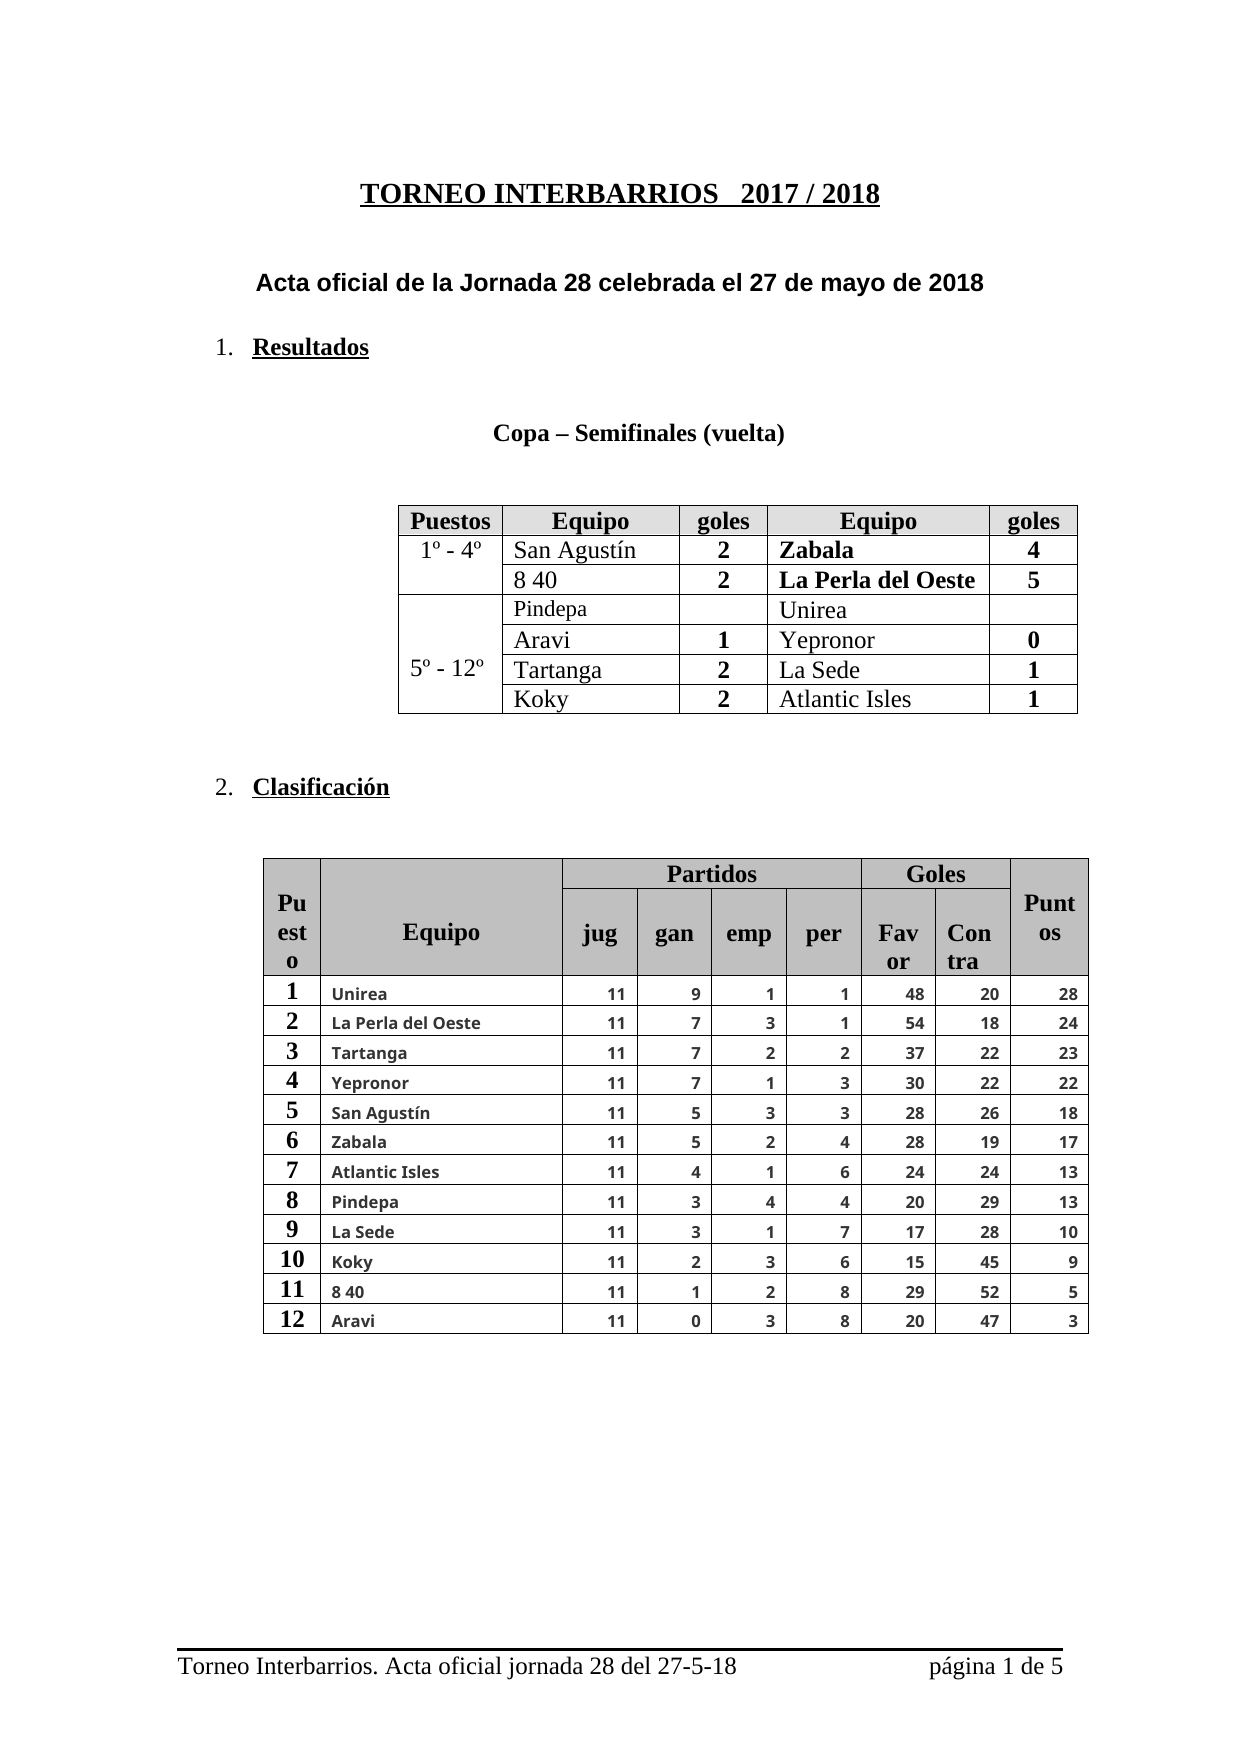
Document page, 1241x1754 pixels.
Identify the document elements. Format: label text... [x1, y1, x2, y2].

text TORNEO INTERBARRIOS 2017 / 2018 [177, 176, 1063, 210]
table_header Equipo [321, 859, 562, 975]
table_cell Yepronor [321, 1066, 562, 1094]
table_cell 6 [787, 1244, 861, 1273]
table_cell 11 [563, 1155, 637, 1184]
table_cell 9 [638, 976, 711, 1005]
table_cell Koky [321, 1244, 562, 1273]
table_cell 10 [264, 1244, 320, 1273]
table_cell 45 [936, 1244, 1010, 1273]
table_cell 4 [638, 1155, 711, 1184]
table_cell 11 [563, 1185, 637, 1213]
table_cell 2 [787, 1036, 861, 1064]
table_cell 7 [264, 1155, 320, 1184]
table_cell 11 [563, 1006, 637, 1035]
table_cell Unirea [768, 595, 989, 624]
table_cell 15 [862, 1244, 935, 1273]
table_cell Aravi [321, 1304, 562, 1333]
table_cell 29 [862, 1274, 935, 1303]
table_cell 3 [712, 1006, 786, 1035]
list Clasificación [215, 772, 1063, 801]
table_cell Pindepa [321, 1185, 562, 1213]
table_cell 1 [787, 976, 861, 1005]
table_cell 3 [787, 1095, 861, 1124]
table_cell 26 [936, 1095, 1010, 1124]
table_cell 24 [936, 1155, 1010, 1184]
table_cell 37 [862, 1036, 935, 1064]
table_cell 11 [563, 1215, 637, 1243]
table_header Puestos [399, 506, 502, 534]
table_cell Koky [503, 685, 679, 713]
table_cell 0 [638, 1304, 711, 1333]
table_cell 54 [862, 1006, 935, 1035]
table_cell Contra [936, 889, 1010, 975]
table_cell San Agustín [503, 536, 679, 564]
table_cell 12 [264, 1304, 320, 1333]
table_cell Zabala [321, 1125, 562, 1154]
table_header Partidos [563, 859, 861, 888]
table_cell 11 [563, 1244, 637, 1273]
table_cell San Agustín [321, 1095, 562, 1124]
table_cell 48 [862, 976, 935, 1005]
table_cell 7 [638, 1006, 711, 1035]
table_cell 11 [563, 1125, 637, 1154]
table_cell 1 [990, 655, 1077, 683]
table_cell 2 [680, 685, 767, 713]
table_cell 8 40 [503, 565, 679, 594]
table_cell 7 [787, 1215, 861, 1243]
table_cell Favor [862, 889, 935, 975]
table_cell emp [712, 889, 786, 975]
table_cell 2 [680, 565, 767, 594]
table_cell 24 [862, 1155, 935, 1184]
table_cell 8 [264, 1185, 320, 1213]
table_cell 3 [712, 1304, 786, 1333]
table_cell 30 [862, 1066, 935, 1094]
table_cell 1 [990, 685, 1077, 713]
table_cell La Perla del Oeste [768, 565, 989, 594]
table_cell 18 [936, 1006, 1010, 1035]
table_cell 29 [936, 1185, 1010, 1213]
table_cell 52 [936, 1274, 1010, 1303]
table_cell 2 [680, 536, 767, 564]
table_cell 20 [936, 976, 1010, 1005]
table_cell 23 [1011, 1036, 1088, 1064]
table_cell Pindepa [503, 595, 679, 624]
table_cell 28 [862, 1095, 935, 1124]
table_cell 2 [638, 1244, 711, 1273]
table_cell 20 [862, 1185, 935, 1213]
table_cell 20 [862, 1304, 935, 1333]
table_cell 13 [1011, 1185, 1088, 1213]
table_cell Tartanga [321, 1036, 562, 1064]
table_header Puntos [1011, 859, 1088, 975]
table_cell 5 [1011, 1274, 1088, 1303]
table_cell 9 [264, 1215, 320, 1243]
table_cell 17 [862, 1215, 935, 1243]
table_cell Tartanga [503, 655, 679, 683]
table_cell 4 [787, 1185, 861, 1213]
table_cell La Sede [768, 655, 989, 683]
table_cell 1 [264, 976, 320, 1005]
table_cell [990, 595, 1077, 624]
table_cell 6 [264, 1125, 320, 1154]
table_cell 13 [1011, 1155, 1088, 1184]
table_cell 5 [990, 565, 1077, 594]
table_header Equipo [503, 506, 679, 534]
table_cell 11 [563, 976, 637, 1005]
table_cell 1 [638, 1274, 711, 1303]
table_cell 5 [638, 1125, 711, 1154]
table_cell La Sede [321, 1215, 562, 1243]
table_cell 1 [712, 1155, 786, 1184]
table_cell 3 [712, 1244, 786, 1273]
table_header goles [680, 506, 767, 534]
table_cell 18 [1011, 1095, 1088, 1124]
table_cell 4 [787, 1125, 861, 1154]
table_cell 8 [787, 1274, 861, 1303]
table_cell Zabala [768, 536, 989, 564]
table_cell 7 [638, 1066, 711, 1094]
table_cell 2 [712, 1125, 786, 1154]
table_cell 5º - 12º [399, 595, 502, 713]
table_cell 19 [936, 1125, 1010, 1154]
table_cell 3 [787, 1066, 861, 1094]
table_cell 47 [936, 1304, 1010, 1333]
table_cell 22 [936, 1036, 1010, 1064]
table_cell per [787, 889, 861, 975]
table_cell Aravi [503, 625, 679, 654]
table_cell 10 [1011, 1215, 1088, 1243]
table_cell [680, 595, 767, 624]
table_header goles [990, 506, 1077, 534]
table_cell 2 [712, 1036, 786, 1064]
subtitle Acta oficial de la Jornada 28 celebrada el 27 de mayo de 2018 [177, 268, 1063, 297]
table_cell 8 [787, 1304, 861, 1333]
table_cell 3 [264, 1036, 320, 1064]
table_cell 22 [1011, 1066, 1088, 1094]
table_cell 28 [1011, 976, 1088, 1005]
table_cell 6 [787, 1155, 861, 1184]
table_cell 1 [712, 1066, 786, 1094]
table_cell 5 [638, 1095, 711, 1124]
text Copa – Semifinales (vuelta) [215, 418, 1063, 447]
table_cell Unirea [321, 976, 562, 1005]
table_cell jug [563, 889, 637, 975]
table_cell 24 [1011, 1006, 1088, 1035]
table_cell 4 [712, 1185, 786, 1213]
list Resultados [215, 332, 1063, 361]
table_cell 1 [712, 1215, 786, 1243]
table_cell 9 [1011, 1244, 1088, 1273]
table_cell Yepronor [768, 625, 989, 654]
table_cell 2 [712, 1274, 786, 1303]
table_cell 1º - 4º [399, 536, 502, 594]
table_header Puesto [264, 859, 320, 975]
table_cell 3 [638, 1215, 711, 1243]
table_cell gan [638, 889, 711, 975]
table_cell 1 [712, 976, 786, 1005]
table_cell Atlantic Isles [768, 685, 989, 713]
table_cell 1 [680, 625, 767, 654]
table_cell 1 [787, 1006, 861, 1035]
table_cell 3 [712, 1095, 786, 1124]
table_cell 5 [264, 1095, 320, 1124]
table_cell 4 [264, 1066, 320, 1094]
table_cell 8 40 [321, 1274, 562, 1303]
table_cell 11 [563, 1304, 637, 1333]
table_cell 11 [563, 1066, 637, 1094]
table_cell 11 [264, 1274, 320, 1303]
table_cell 2 [680, 655, 767, 683]
table_cell 11 [563, 1036, 637, 1064]
table_cell 4 [990, 536, 1077, 564]
table_cell La Perla del Oeste [321, 1006, 562, 1035]
table_cell 3 [1011, 1304, 1088, 1333]
table_cell 28 [936, 1215, 1010, 1243]
table_cell 3 [638, 1185, 711, 1213]
table_header Equipo [768, 506, 989, 534]
table_cell 11 [563, 1095, 637, 1124]
table_cell 22 [936, 1066, 1010, 1094]
table_cell 11 [563, 1274, 637, 1303]
table_cell 7 [638, 1036, 711, 1064]
table_cell 0 [990, 625, 1077, 654]
table_cell 17 [1011, 1125, 1088, 1154]
table_cell 2 [264, 1006, 320, 1035]
table_cell Atlantic Isles [321, 1155, 562, 1184]
table_header Goles [862, 859, 1010, 888]
table_cell 28 [862, 1125, 935, 1154]
